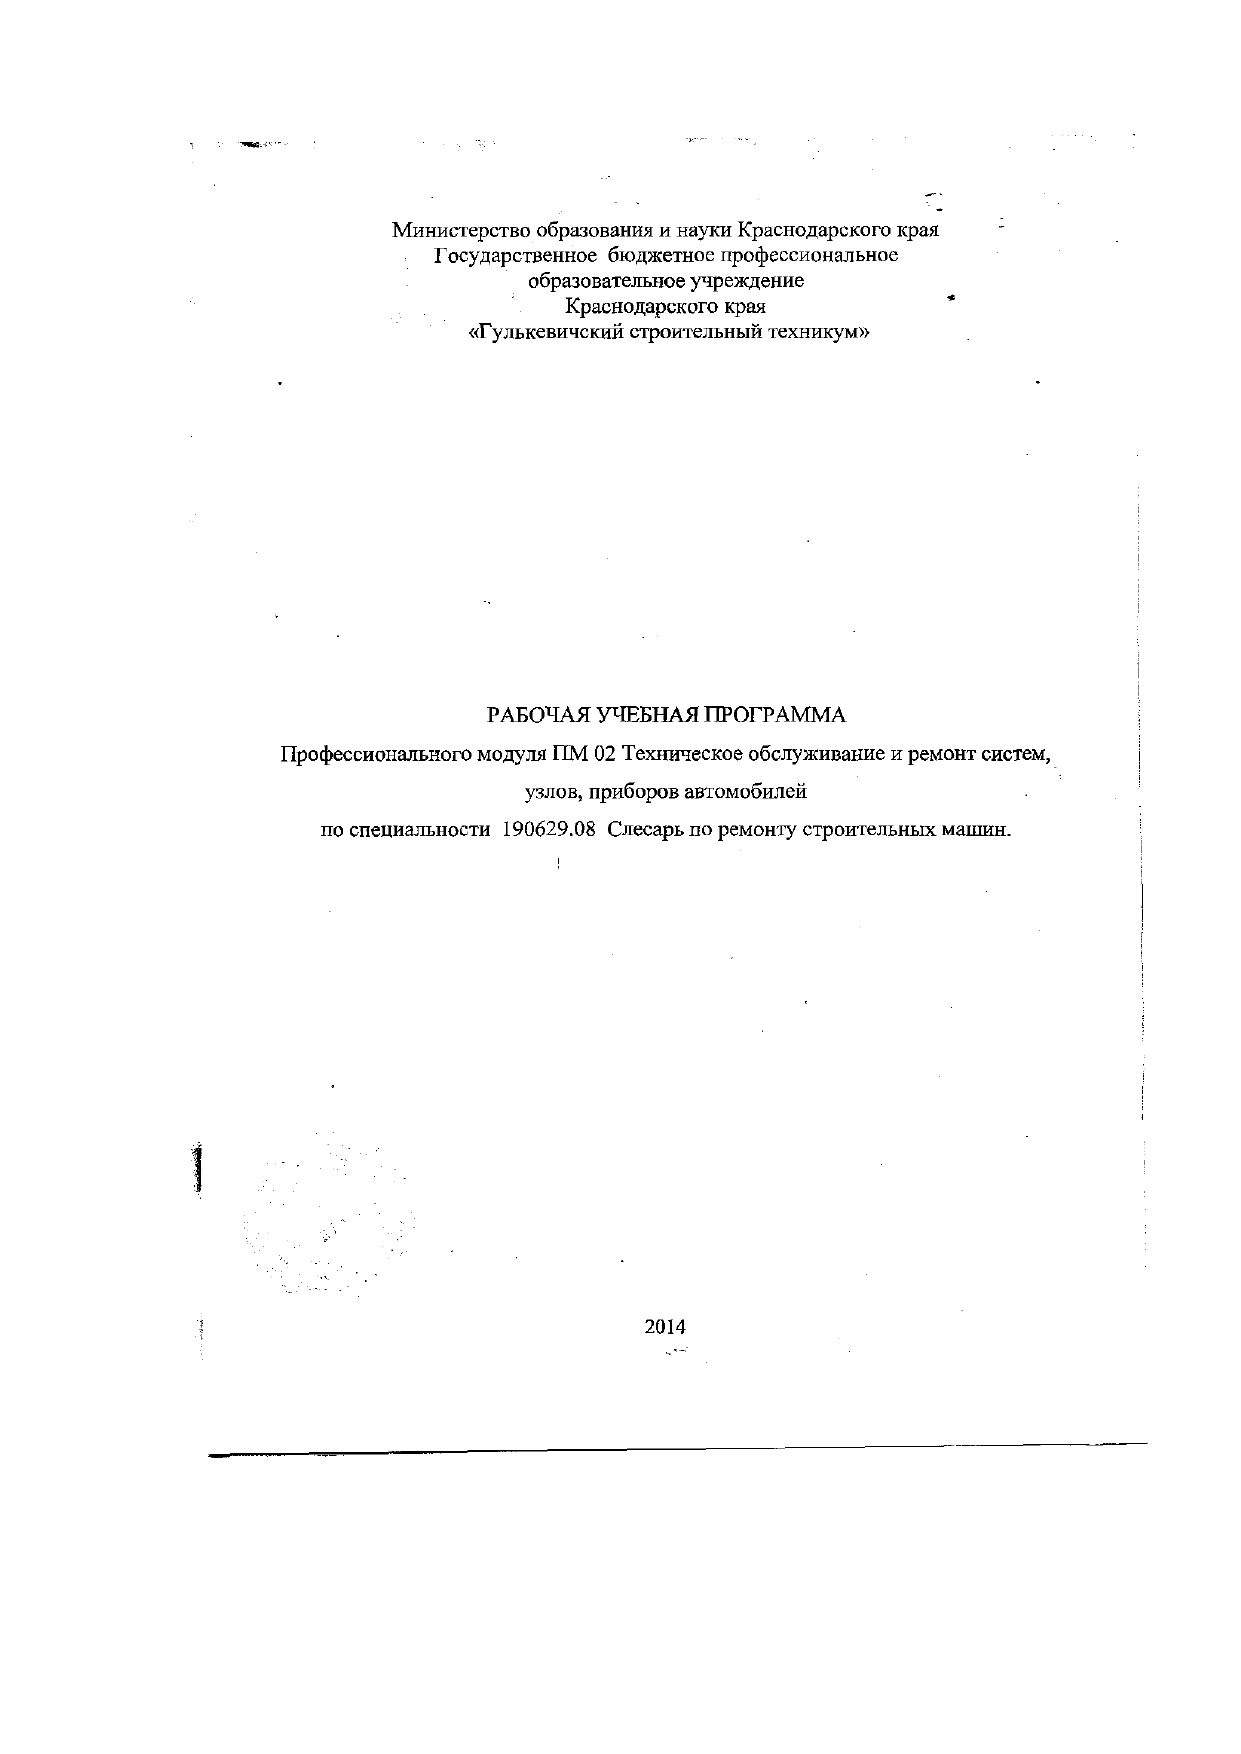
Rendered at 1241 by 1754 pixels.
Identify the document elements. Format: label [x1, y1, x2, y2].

picture [177, 129, 1151, 1461]
